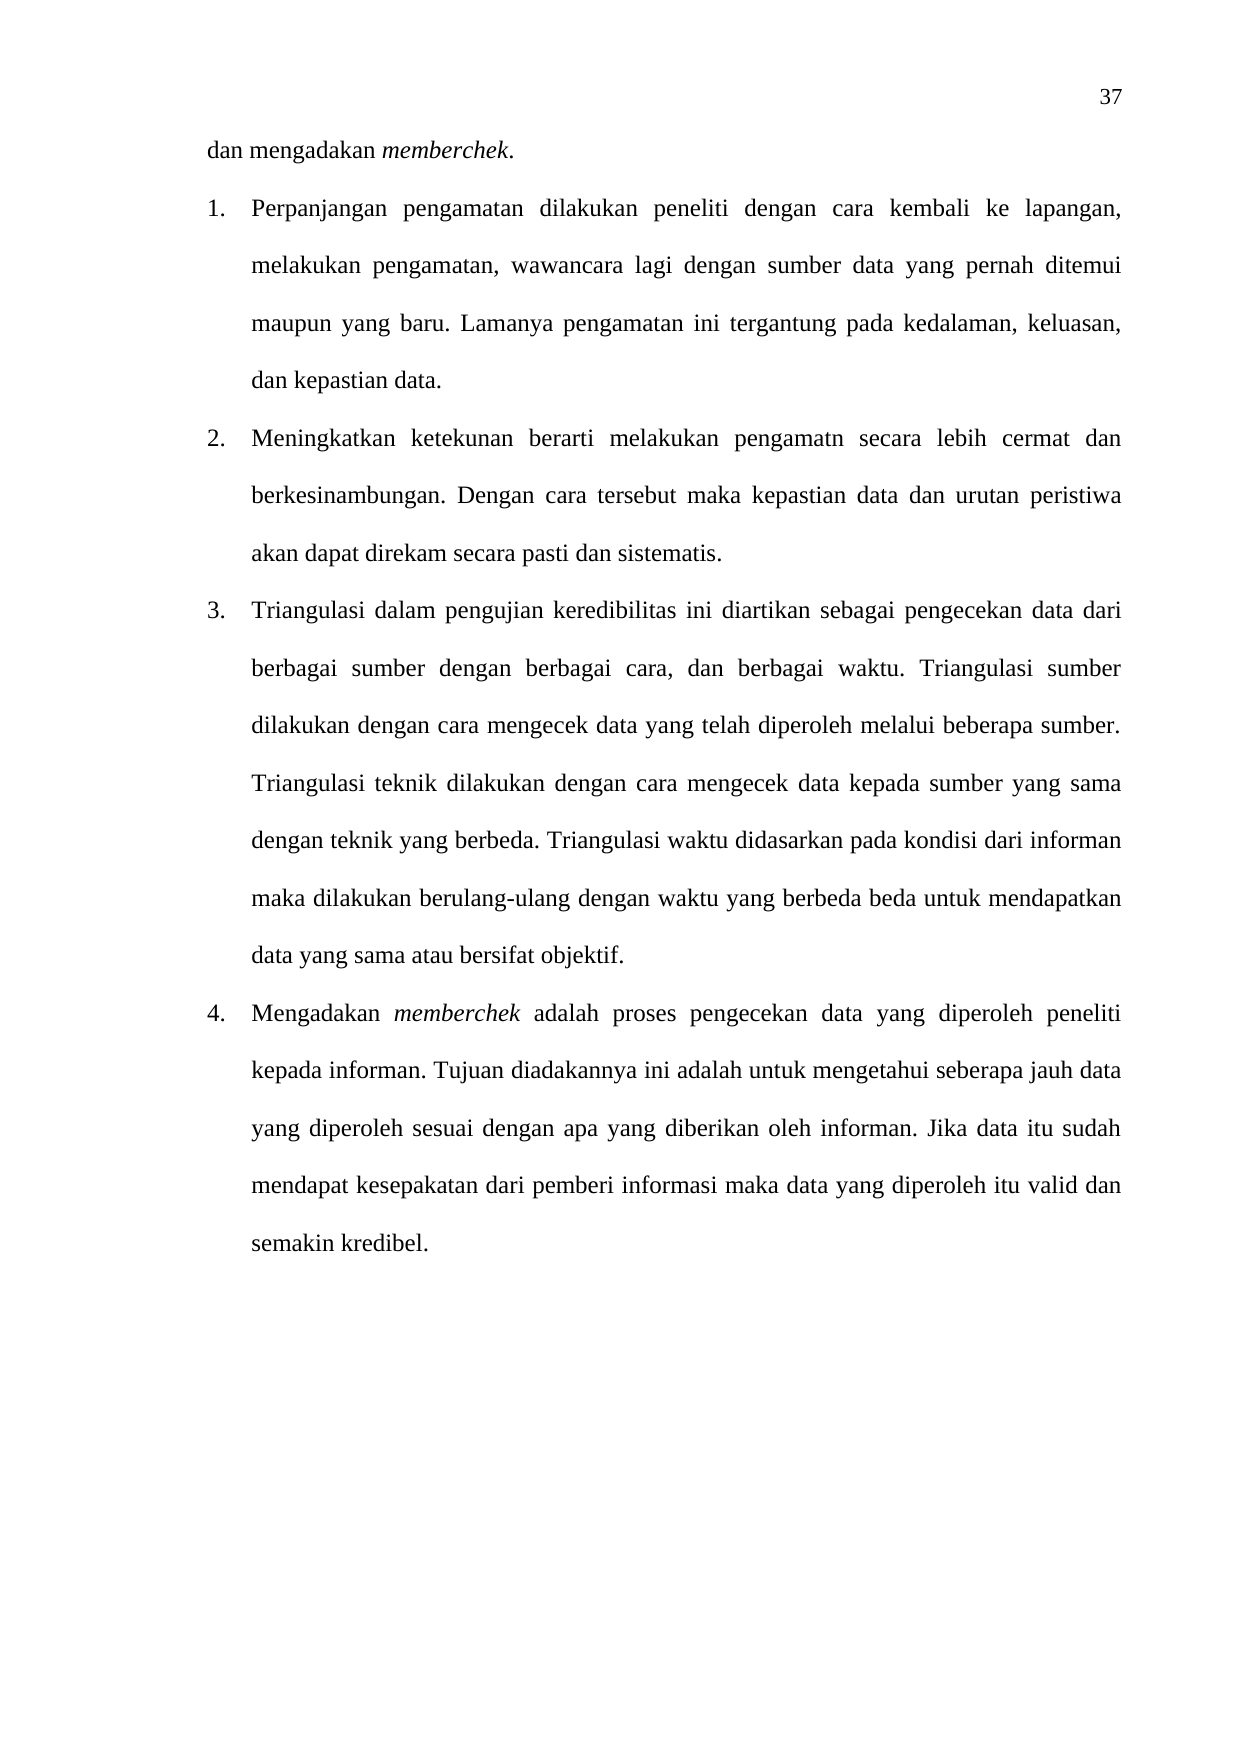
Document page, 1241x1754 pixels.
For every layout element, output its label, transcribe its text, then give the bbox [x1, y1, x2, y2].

list Mengadakan memberchek adalah proses pengecekan data yang diperoleh peneliti kepada informan. Tujuan diadakannya ini adalah untuk mengetahui seberapa jauh data yang diperoleh sesuai dengan apa yang diberikan oleh informan. Jika data itu sudah mendapat kesepakatan dari pemberi informasi maka data yang diperoleh itu valid dan semakin kredibel. [207, 998, 1122, 1257]
list Triangulasi dalam pengujian keredibilitas ini diartikan sebagai pengecekan data dari berbagai sumber dengan berbagai cara, dan berbagai waktu. Triangulasi sumber dilakukan dengan cara mengecek data yang telah diperoleh melalui beberapa sumber. Triangulasi teknik dilakukan dengan cara mengecek data kepada sumber yang sama dengan teknik yang berbeda. Triangulasi waktu didasarkan pada kondisi dari informan maka dilakukan berulang-ulang dengan waktu yang berbeda beda untuk mendapatkan data yang sama atau bersifat objektif. [207, 595, 1122, 969]
list Perpanjangan pengamatan dilakukan peneliti dengan cara kembali ke lapangan, melakukan pengamatan, wawancara lagi dengan sumber data yang pernah ditemui maupun yang baru. Lamanya pengamatan ini tergantung pada kedalaman, keluasan, dan kepastian data. [207, 193, 1122, 394]
list Meningkatkan ketekunan berarti melakukan pengamatn secara lebih cermat dan berkesinambungan. Dengan cara tersebut maka kepastian data dan urutan peristiwa akan dapat direkam secara pasti dan sistematis. [207, 423, 1122, 567]
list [207, 135, 1122, 164]
